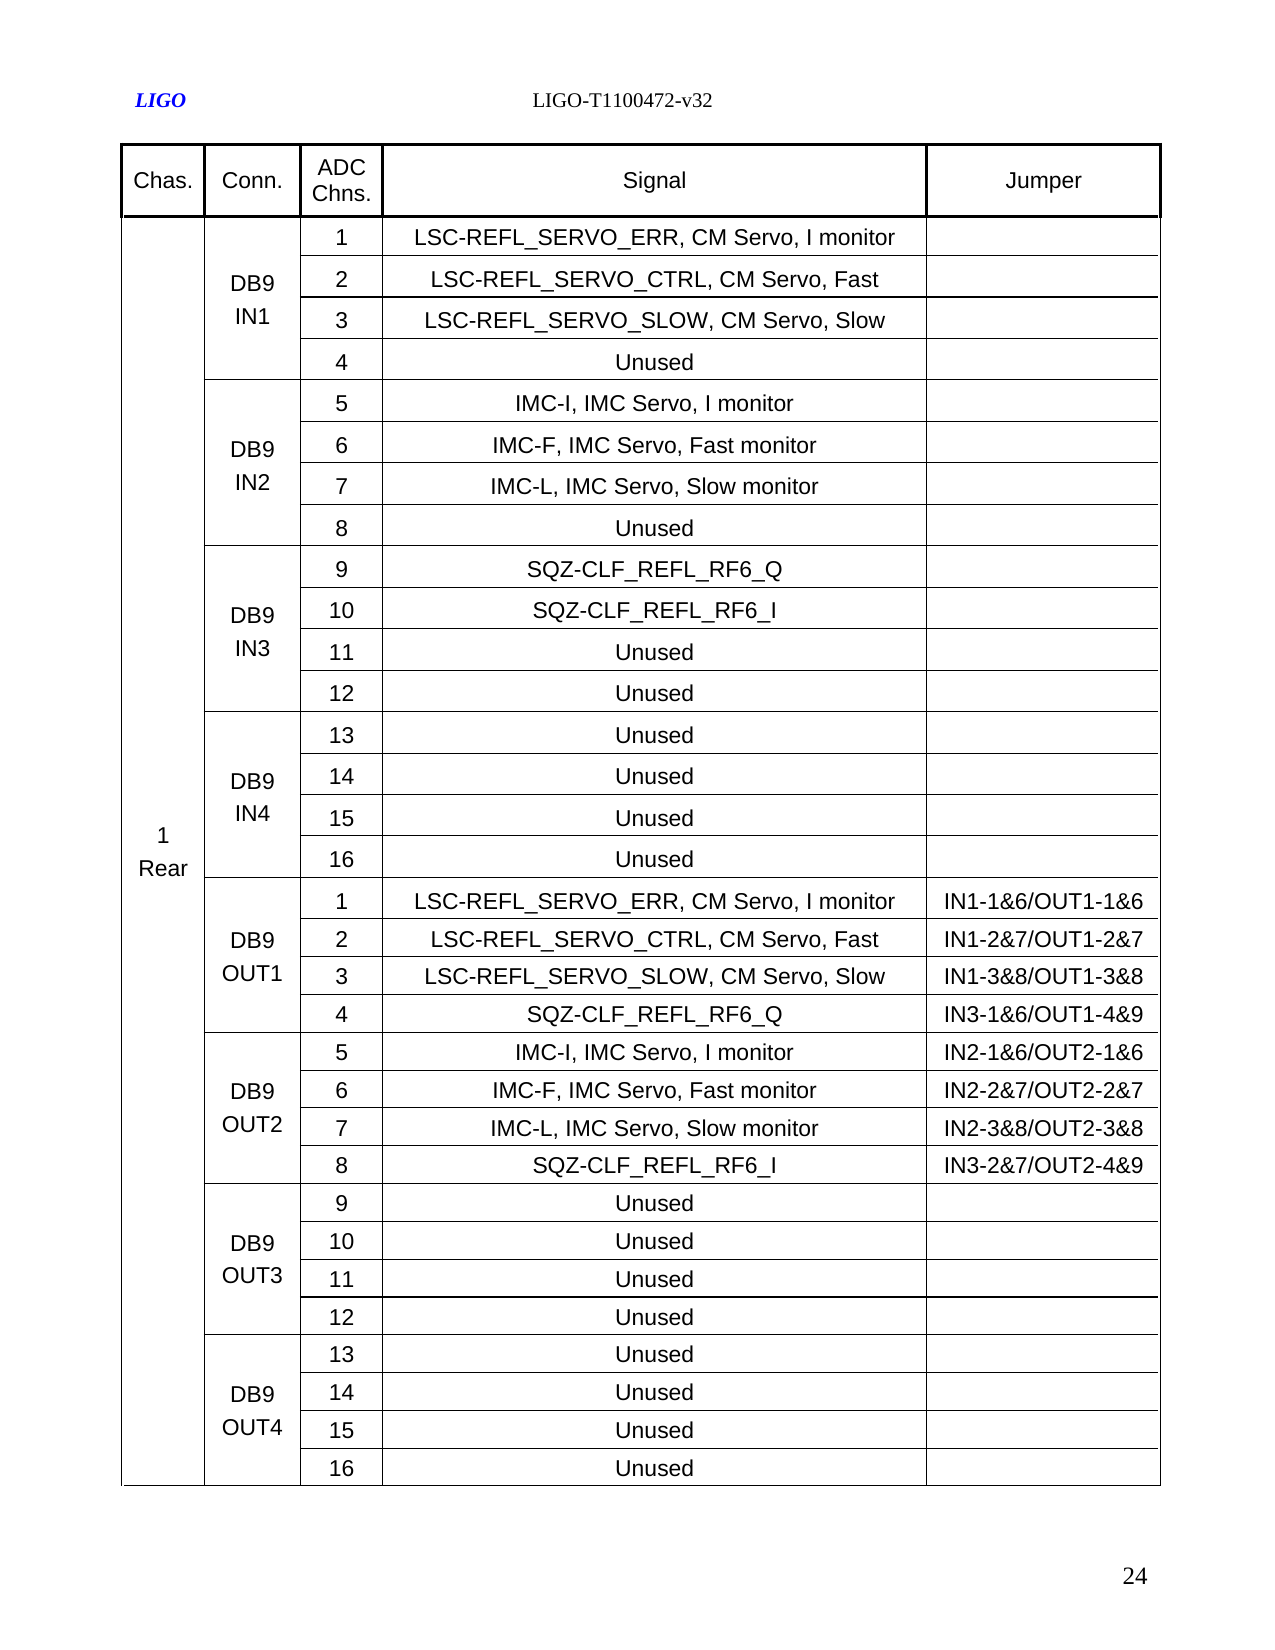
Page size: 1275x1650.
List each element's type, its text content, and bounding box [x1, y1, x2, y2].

table_cell Unused [383, 1260, 926, 1296]
table_cell [927, 379, 1160, 421]
table_cell LSC-REFL_SERVO_SLOW, CM Servo, Slow [383, 298, 926, 338]
table_cell DB9 OUT1 [205, 878, 300, 1032]
table_cell 6 [301, 422, 382, 462]
table_cell Unused [383, 1373, 926, 1410]
table_cell SQZ-CLF_REFL_RF6_I [383, 588, 926, 628]
table_cell [927, 1296, 1160, 1334]
table_cell [927, 296, 1160, 338]
table_cell IMC-F, IMC Servo, Fast monitor [383, 1071, 926, 1107]
table_cell [927, 504, 1160, 545]
table_cell [927, 1259, 1160, 1296]
table_header Jumper [928, 146, 1159, 215]
table_cell DB9 OUT3 [205, 1184, 300, 1334]
table_cell 15 [301, 795, 382, 835]
table_cell 10 [301, 588, 382, 628]
table_cell [927, 462, 1160, 504]
table_cell [927, 711, 1160, 752]
table_cell LSC-REFL_SERVO_CTRL, CM Servo, Fast [383, 919, 926, 956]
table_cell 12 [301, 671, 382, 711]
table_cell 13 [301, 712, 382, 752]
table_cell 8 [301, 505, 382, 545]
table_cell 6 [301, 1071, 382, 1107]
table_cell IMC-F, IMC Servo, Fast monitor [383, 422, 926, 462]
table_cell Unused [383, 1411, 926, 1448]
table_cell 4 [301, 995, 382, 1032]
table_cell DB9 OUT4 [205, 1335, 300, 1485]
table_cell Unused [383, 1298, 926, 1334]
table_cell 4 [301, 339, 382, 379]
table_cell Unused [383, 795, 926, 835]
table_cell 12 [301, 1298, 382, 1334]
table_cell IMC-I, IMC Servo, I monitor [383, 380, 926, 421]
table_cell Unused [383, 1184, 926, 1221]
table_cell 2 [301, 919, 382, 956]
table_cell IN1-3&8/OUT1-3&8 [927, 956, 1160, 994]
table_cell [927, 1448, 1160, 1485]
table_cell IN1-2&7/OUT1-2&7 [927, 918, 1160, 956]
table_cell SQZ-CLF_REFL_RF6_Q [383, 995, 926, 1032]
table_cell [927, 628, 1160, 669]
table_cell Unused [383, 754, 926, 794]
table_cell 1 [301, 878, 382, 918]
table_cell IN3-2&7/OUT2-4&9 [927, 1145, 1160, 1183]
table_cell SQZ-CLF_REFL_RF6_Q [383, 546, 926, 587]
table_cell 11 [301, 1260, 382, 1296]
table_cell 7 [301, 463, 382, 504]
table_cell 2 [301, 256, 382, 296]
table_cell IN2-1&6/OUT2-1&6 [927, 1032, 1160, 1069]
table_cell DB9 OUT2 [205, 1033, 300, 1183]
table_cell Unused [383, 629, 926, 669]
table_cell [927, 835, 1160, 877]
table_cell [927, 215, 1160, 255]
table_cell DB9 IN1 [205, 218, 300, 379]
table_cell Unused [383, 836, 926, 877]
table_cell DB9 IN2 [205, 380, 300, 545]
table_cell 1 [301, 218, 382, 255]
table_header ADC Chns. [302, 146, 381, 215]
table_cell 14 [301, 754, 382, 794]
table_cell IMC-I, IMC Servo, I monitor [383, 1033, 926, 1069]
table_cell LSC-REFL_SERVO_ERR, CM Servo, I monitor [383, 218, 926, 255]
table_cell [927, 794, 1160, 835]
table_cell [927, 1372, 1160, 1410]
table_cell IMC-L, IMC Servo, Slow monitor [383, 1108, 926, 1145]
table_cell Unused [383, 712, 926, 752]
table_cell IN3-1&6/OUT1-4&9 [927, 994, 1160, 1032]
table_cell [927, 421, 1160, 462]
table_cell IN2-2&7/OUT2-2&7 [927, 1070, 1160, 1107]
table_cell LSC-REFL_SERVO_SLOW, CM Servo, Slow [383, 957, 926, 994]
table_cell [927, 338, 1160, 379]
table_cell 8 [301, 1146, 382, 1183]
table_cell DB9 IN4 [205, 712, 300, 877]
table_header Signal [384, 146, 925, 215]
table_cell Unused [383, 1335, 926, 1372]
table_cell 14 [301, 1373, 382, 1410]
table_header Conn. [206, 146, 299, 215]
table_cell 3 [301, 957, 382, 994]
table_cell IN2-3&8/OUT2-3&8 [927, 1107, 1160, 1145]
table_cell DB9 IN3 [205, 546, 300, 711]
table_cell Unused [383, 505, 926, 545]
table_cell [927, 255, 1160, 296]
table_cell [927, 1410, 1160, 1448]
table_cell Unused [383, 339, 926, 379]
table_cell SQZ-CLF_REFL_RF6_I [383, 1146, 926, 1183]
table_cell 13 [301, 1335, 382, 1372]
table_cell [927, 753, 1160, 794]
table_cell 3 [301, 298, 382, 338]
table_cell 9 [301, 1184, 382, 1221]
table_cell 5 [301, 1033, 382, 1069]
table_cell [927, 1221, 1160, 1258]
table_cell 16 [301, 836, 382, 877]
table_header Chas. [123, 146, 203, 215]
table_cell 15 [301, 1411, 382, 1448]
table_cell 10 [301, 1222, 382, 1258]
table_cell Unused [383, 671, 926, 711]
table_cell 9 [301, 546, 382, 587]
table_cell LSC-REFL_SERVO_ERR, CM Servo, I monitor [383, 878, 926, 918]
table_cell 7 [301, 1108, 382, 1145]
table_cell 1 Rear [122, 215, 204, 1485]
table_cell [927, 545, 1160, 587]
table_cell 5 [301, 380, 382, 421]
table_cell Unused [383, 1449, 926, 1485]
table_cell LSC-REFL_SERVO_CTRL, CM Servo, Fast [383, 256, 926, 296]
table_cell IMC-L, IMC Servo, Slow monitor [383, 463, 926, 504]
table_cell 16 [301, 1449, 382, 1485]
table_cell Unused [383, 1222, 926, 1258]
table_cell [927, 1183, 1160, 1221]
table_cell 11 [301, 629, 382, 669]
table_cell [927, 587, 1160, 628]
table_cell [927, 670, 1160, 711]
table_cell [927, 1334, 1160, 1372]
table_cell IN1-1&6/OUT1-1&6 [927, 877, 1160, 918]
